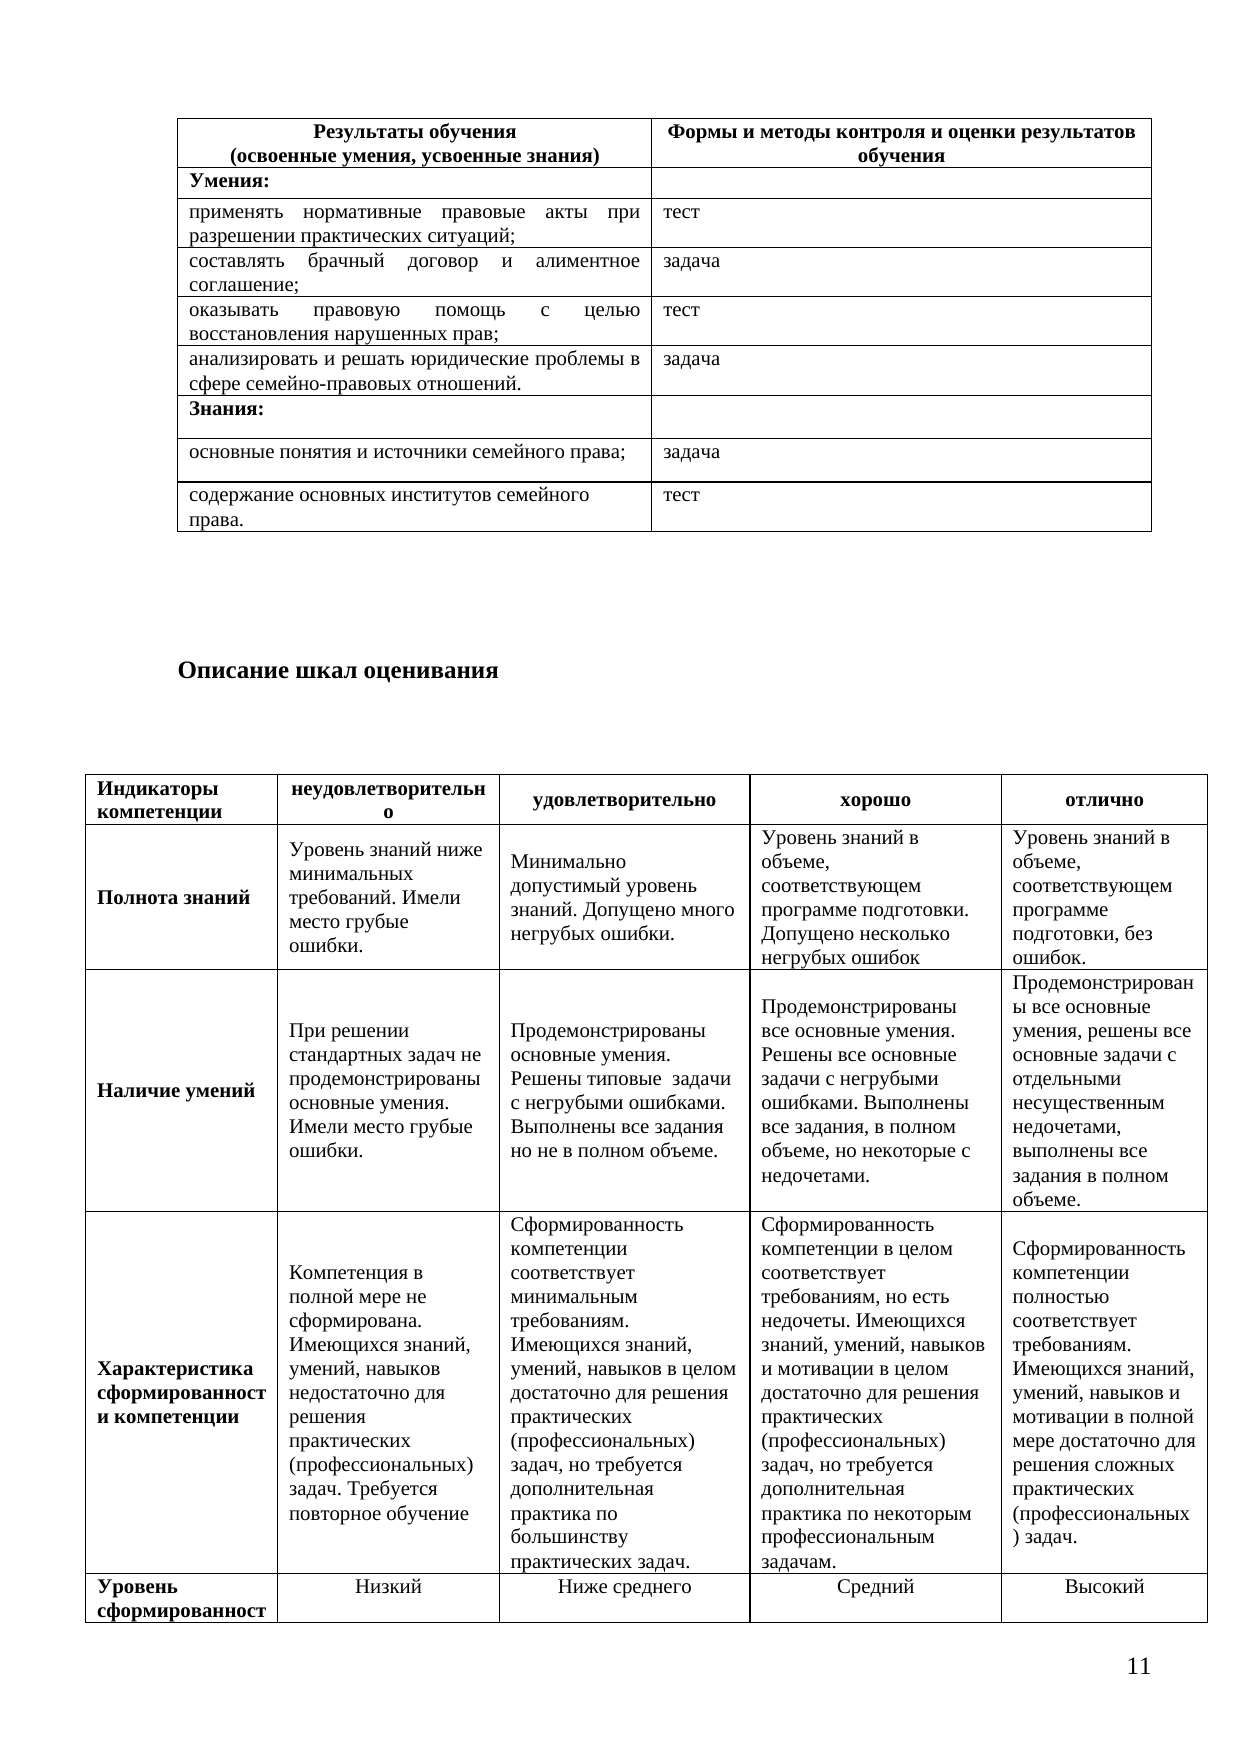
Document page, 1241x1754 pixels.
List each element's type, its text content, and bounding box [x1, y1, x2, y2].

table_cell При решении стандартных задач не продемонстрированы основные умения. Имели место грубые ошибки. [278, 970, 499, 1211]
table_header хорошо [751, 775, 1001, 823]
table_cell Сформированность компетенции соответствует минимальным требованиям. Имеющихся знаний, умений, навыков в целом достаточно для решения практических (профессиональных) задач, но требуется дополнительная практика по большинству практических задач. [500, 1212, 749, 1573]
table_cell Сформированность компетенции в целом соответствует требованиям, но есть недочеты. Имеющихся знаний, умений, навыков и мотивации в целом достаточно для решения практических (профессиональных) задач, но требуется дополнительная практика по некоторым профессиональным задачам. [751, 1212, 1001, 1573]
table_header Результаты обучения (освоенные умения, усвоенные знания) [178, 119, 651, 167]
table_cell Умения: [178, 168, 651, 198]
table_cell [652, 168, 1151, 198]
table_cell Продемонстрированы основные умения. Решены типовые задачи с негрубыми ошибками. Выполнены все задания но не в полном объеме. [500, 970, 749, 1211]
table_cell тест [652, 483, 1151, 531]
table_cell Наличие умений [86, 970, 277, 1211]
table_cell задача [652, 439, 1151, 481]
table_header Индикаторы компетенции [86, 775, 277, 823]
table_header удовлетворительно [500, 775, 749, 823]
table_cell содержание основных институтов семейного права. [178, 483, 651, 531]
table_cell Высокий [1002, 1574, 1207, 1622]
table_cell Ниже среднего [500, 1574, 749, 1622]
table_cell Продемонстрированы все основные умения. Решены все основные задачи с негрубыми ошибками. Выполнены все задания, в полном объеме, но некоторые с недочетами. [751, 970, 1001, 1211]
table_cell тест [652, 199, 1151, 247]
table_cell Продемонстрированы все основные умения, решены все основные задачи с отдельными несущественным недочетами, выполнены все задания в полном объеме. [1002, 970, 1207, 1211]
table_cell Низкий [278, 1574, 499, 1622]
table_cell Полнота знаний [86, 825, 277, 969]
table_header неудовлетворительно [278, 775, 499, 823]
table_cell Средний [751, 1574, 1001, 1622]
table_cell Знания: [178, 396, 651, 438]
table_header отлично [1002, 775, 1207, 823]
table_cell задача [652, 346, 1151, 394]
table_cell основные понятия и источники семейного права; [178, 439, 651, 481]
table_cell анализировать и решать юридические проблемы в сфере семейно-правовых отношений. [178, 346, 651, 394]
table_cell Сформированность компетенции полностью соответствует требованиям. Имеющихся знаний, умений, навыков и мотивации в полной мере достаточно для решения сложных практических (профессиональных) задач. [1002, 1212, 1207, 1573]
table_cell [86, 1574, 277, 1622]
table_cell Уровень знаний в объеме, соответствующем программе подготовки, без ошибок. [1002, 825, 1207, 969]
table_cell составлять брачный договор и алиментное соглашение; [178, 248, 651, 296]
table_cell тест [652, 297, 1151, 345]
table_cell Минимально допустимый уровень знаний. Допущено много негрубых ошибки. [500, 825, 749, 969]
table_cell Уровень знаний ниже минимальных требований. Имели место грубые ошибки. [278, 825, 499, 969]
table_cell Характеристика сформированности компетенции [86, 1212, 277, 1573]
table_header Формы и методы контроля и оценки результатов обучения [652, 119, 1151, 167]
table_cell Уровень знаний в объеме, соответствующем программе подготовки. Допущено несколько негрубых ошибок [751, 825, 1001, 969]
list Описание шкал оценивания [177, 655, 1152, 684]
table_cell [652, 396, 1151, 438]
table_cell задача [652, 248, 1151, 296]
table_cell применять нормативные правовые акты при разрешении практических ситуаций; [178, 199, 651, 247]
table_cell оказывать правовую помощь с целью восстановления нарушенных прав; [178, 297, 651, 345]
table_cell Компетенция в полной мере не сформирована. Имеющихся знаний, умений, навыков недостаточно для решения практических (профессиональных) задач. Требуется повторное обучение [278, 1212, 499, 1573]
